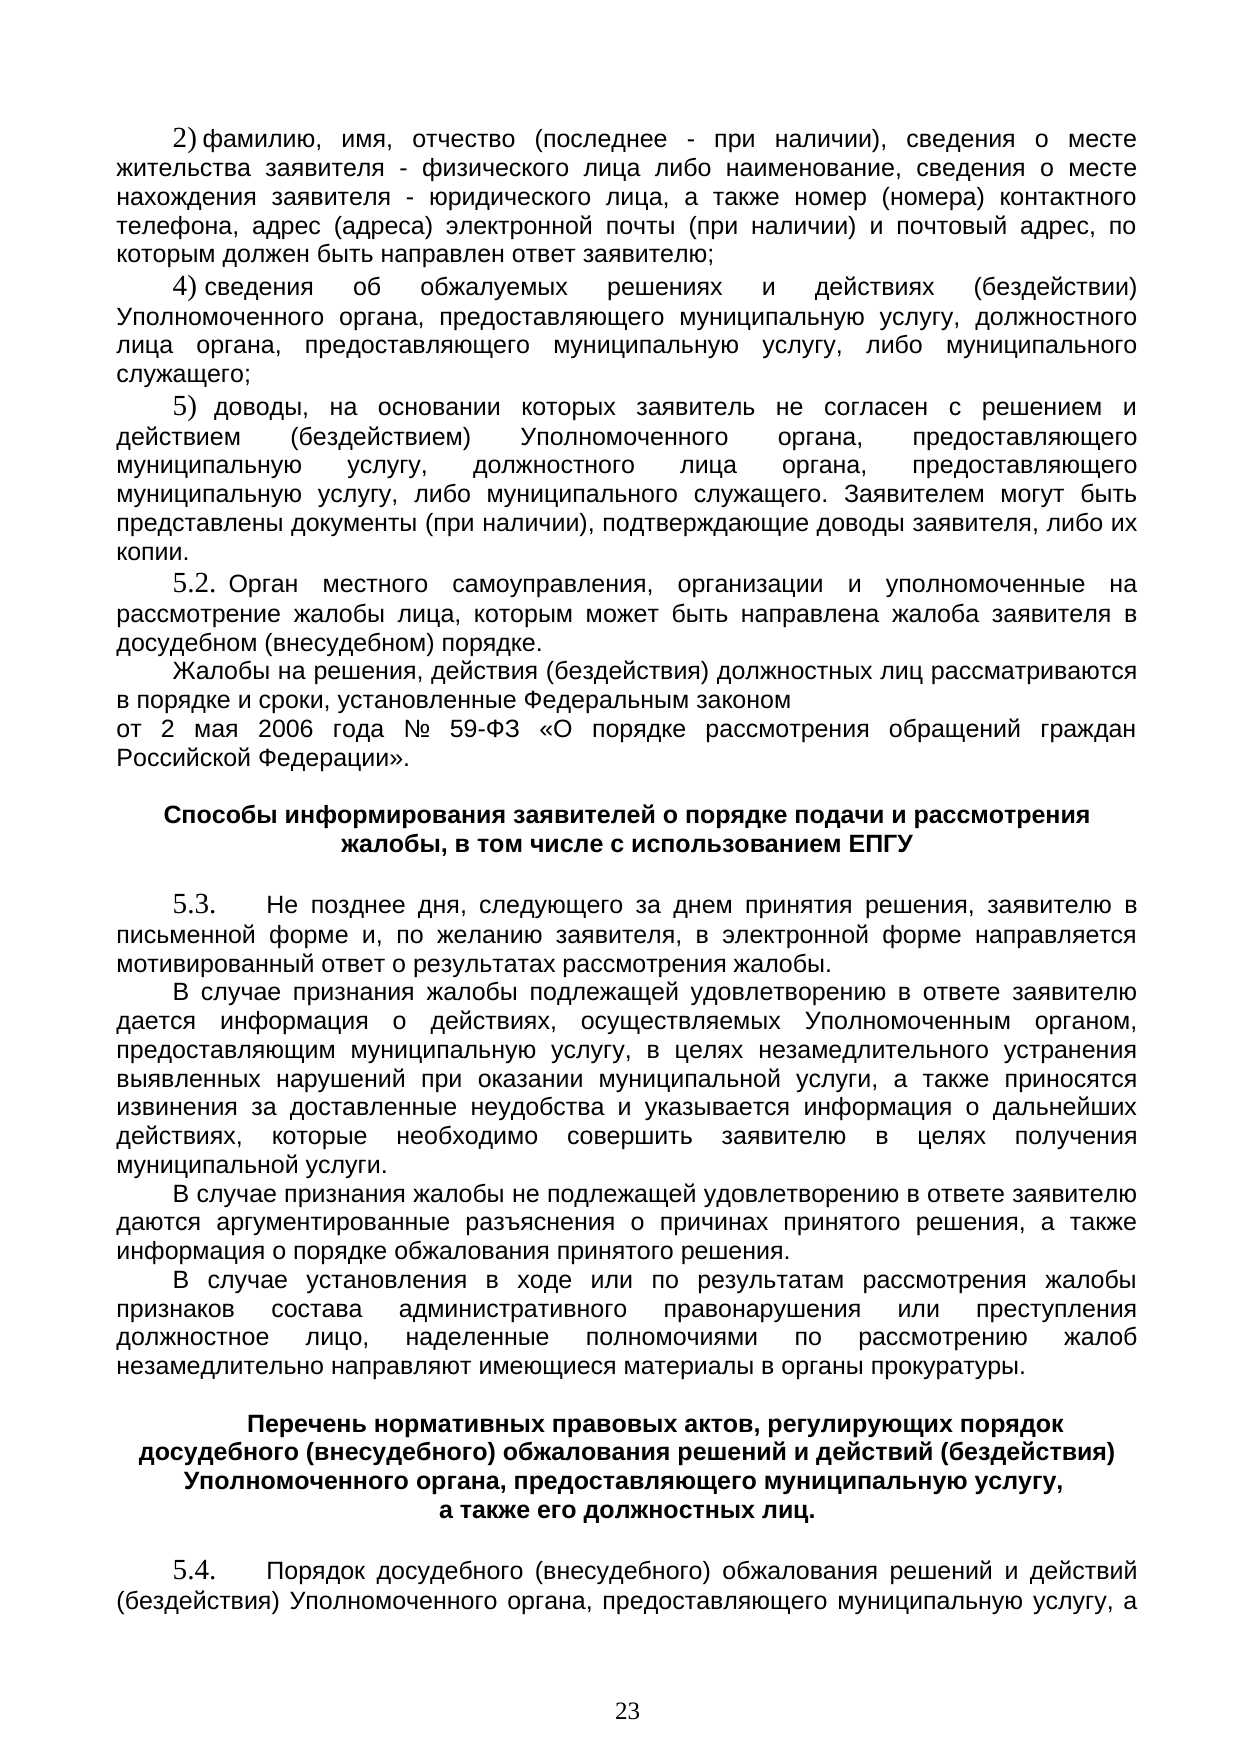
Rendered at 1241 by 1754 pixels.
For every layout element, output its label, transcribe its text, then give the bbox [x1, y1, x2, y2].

list сведения об обжалуемых решениях и действиях (бездействии) Уполномоченного органа, предоставляющего муниципальную услугу, должностного лица органа, предоставляющего муниципальную услугу, либо муниципального служащего; [116, 268, 1138, 388]
list доводы, на основании которых заявитель не согласен с решением и действием (бездействием) Уполномоченного органа, предоставляющего муниципальную услугу, должностного лица органа, предоставляющего муниципальную услугу, либо муниципального служащего. Заявителем могут быть представлены документы (при наличии), подтверждающие доводы заявителя, либо их копии. [116, 388, 1138, 565]
text В случае признания жалобы не подлежащей удовлетворению в ответе заявителю даются аргументированные разъяснения о причинах принятого решения, а также информация о порядке обжалования принятого решения. [116, 1179, 1138, 1265]
list Орган местного самоуправления, организации и уполномоченные на рассмотрение жалобы лица, которым может быть направлена жалоба заявителя в досудебном (внесудебном) порядке. [116, 565, 1138, 656]
list фамилию, имя, отчество (последнее - при наличии), сведения о месте жительства заявителя - физического лица либо наименование, сведения о месте нахождения заявителя - юридического лица, а также номер (номера) контактного телефона, адрес (адреса) электронной почты (при наличии) и почтовый адрес, по которым должен быть направлен ответ заявителю; [116, 120, 1138, 268]
text Перечень нормативных правовых актов, регулирующих порядок досудебного (внесудебного) обжалования решений и действий (бездействия) Уполномоченного органа, предоставляющего муниципальную услугу, а также его должностных лиц. [116, 1409, 1138, 1524]
text Жалобы на решения, действия (бездействия) должностных лиц рассматриваются в порядке и сроки, установленные Федеральным законом от 2 мая 2006 года № 59-ФЗ «О порядке рассмотрения обращений граждан Российской Федерации». [116, 656, 1138, 771]
list Не позднее дня, следующего за днем принятия решения, заявителю в письменной форме и, по желанию заявителя, в электронной форме направляется мотивированный ответ о результатах рассмотрения жалобы. [116, 886, 1138, 977]
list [116, 1552, 1138, 1615]
text Способы информирования заявителей о порядке подачи и рассмотрения жалобы, в том числе с использованием ЕПГУ [116, 800, 1138, 858]
text В случае признания жалобы подлежащей удовлетворению в ответе заявителю дается информация о действиях, осуществляемых Уполномоченным органом, предоставляющим муниципальную услугу, в целях незамедлительного устранения выявленных нарушений при оказании муниципальной услуги, а также приносятся извинения за доставленные неудобства и указывается информация о дальнейших действиях, которые необходимо совершить заявителю в целях получения муниципальной услуги. [116, 977, 1138, 1179]
text В случае установления в ходе или по результатам рассмотрения жалобы признаков состава административного правонарушения или преступления должностное лицо, наделенные полномочиями по рассмотрению жалоб незамедлительно направляют имеющиеся материалы в органы прокуратуры. [116, 1265, 1138, 1380]
